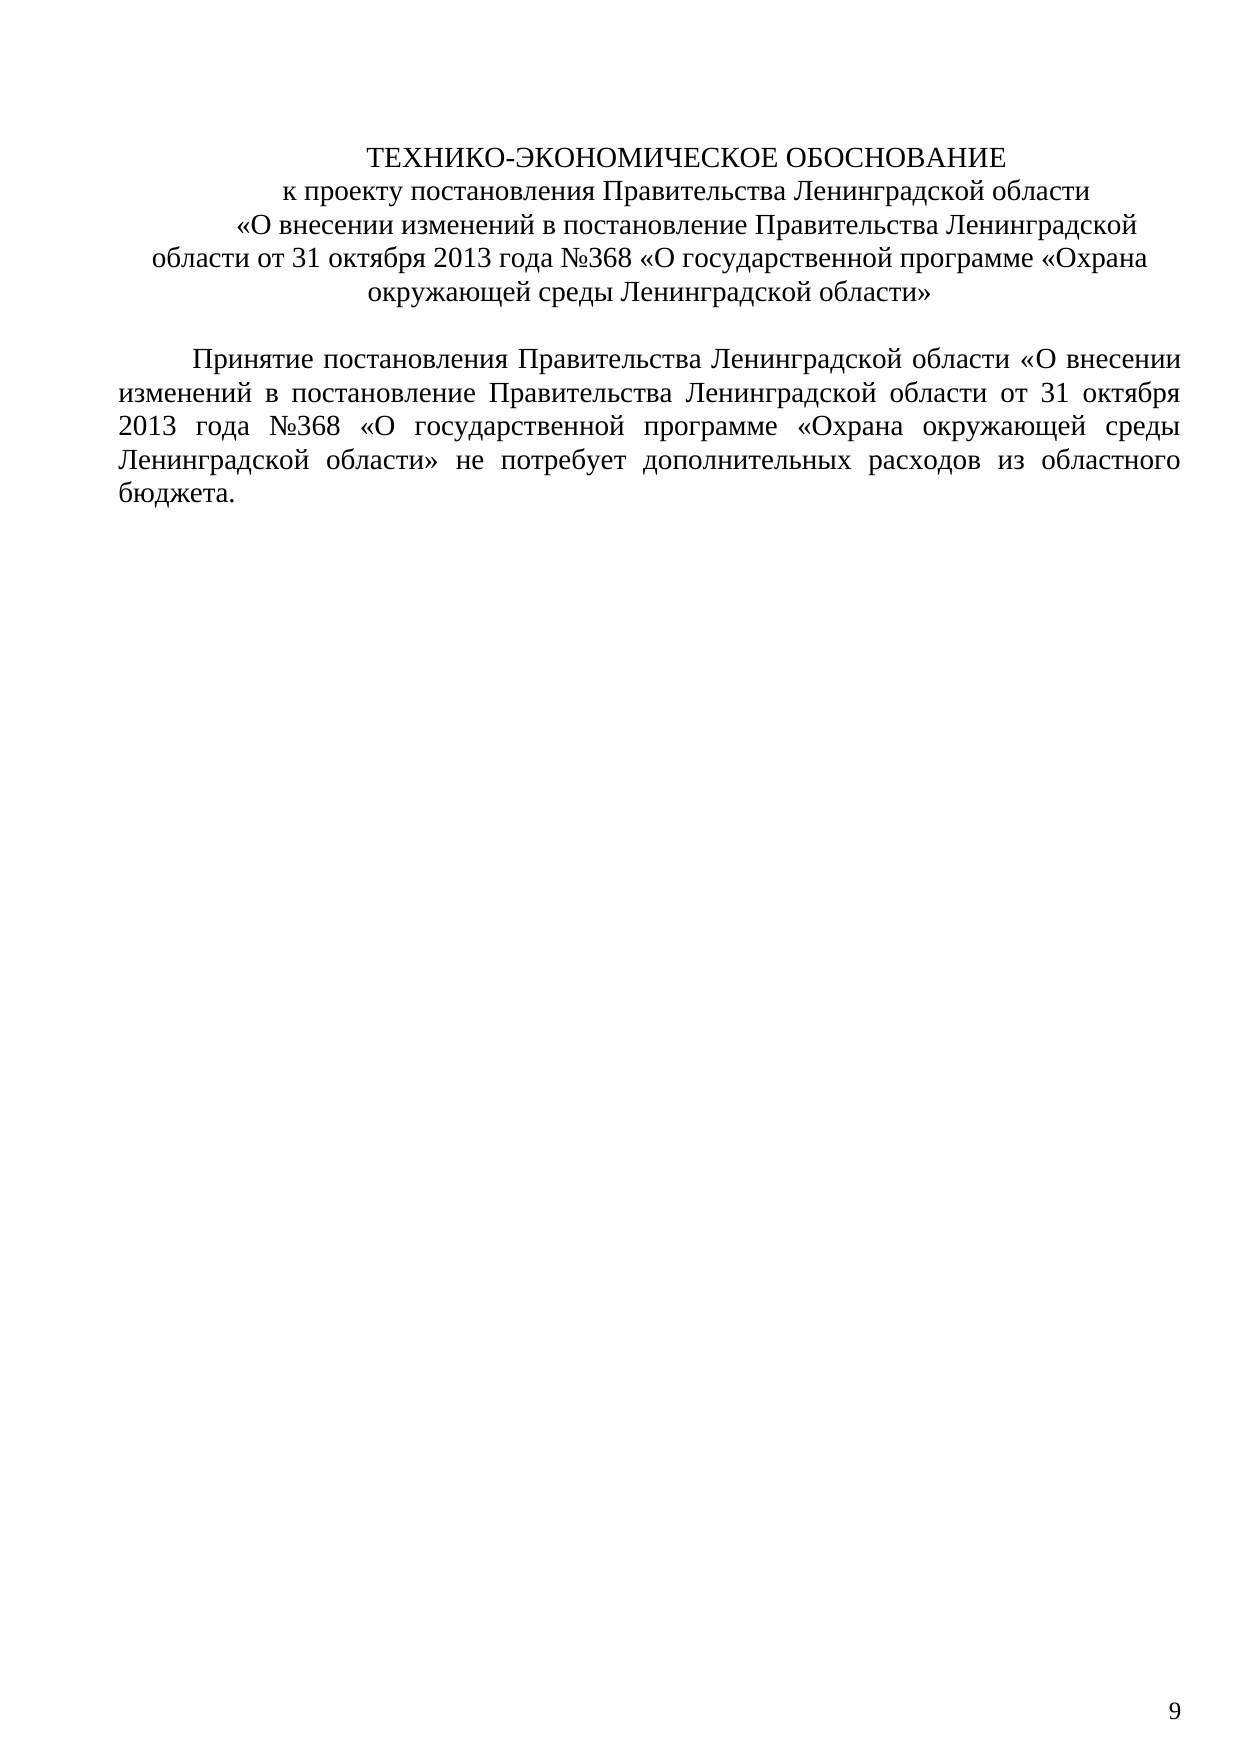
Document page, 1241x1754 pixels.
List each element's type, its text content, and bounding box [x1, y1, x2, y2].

text ТЕХНИКО-ЭКОНОМИЧЕСКОЕ ОБОСНОВАНИЕ [118, 140, 1181, 173]
title «О внесении изменений в постановление Правительства Ленинградской области от 31 октября 2013 года №368 «О государственной программе «Охрана окружающей среды Ленинградской области» [118, 207, 1181, 308]
text к проекту постановления Правительства Ленинградской области [118, 173, 1181, 207]
title Принятие постановления Правительства Ленинградской области «О внесении изменений в постановление Правительства Ленинградской области от 31 октября 2013 года №368 «О государственной программе «Охрана окружающей среды Ленинградской области» не потребует дополнительных расходов из областного бюджета. [118, 341, 1181, 509]
